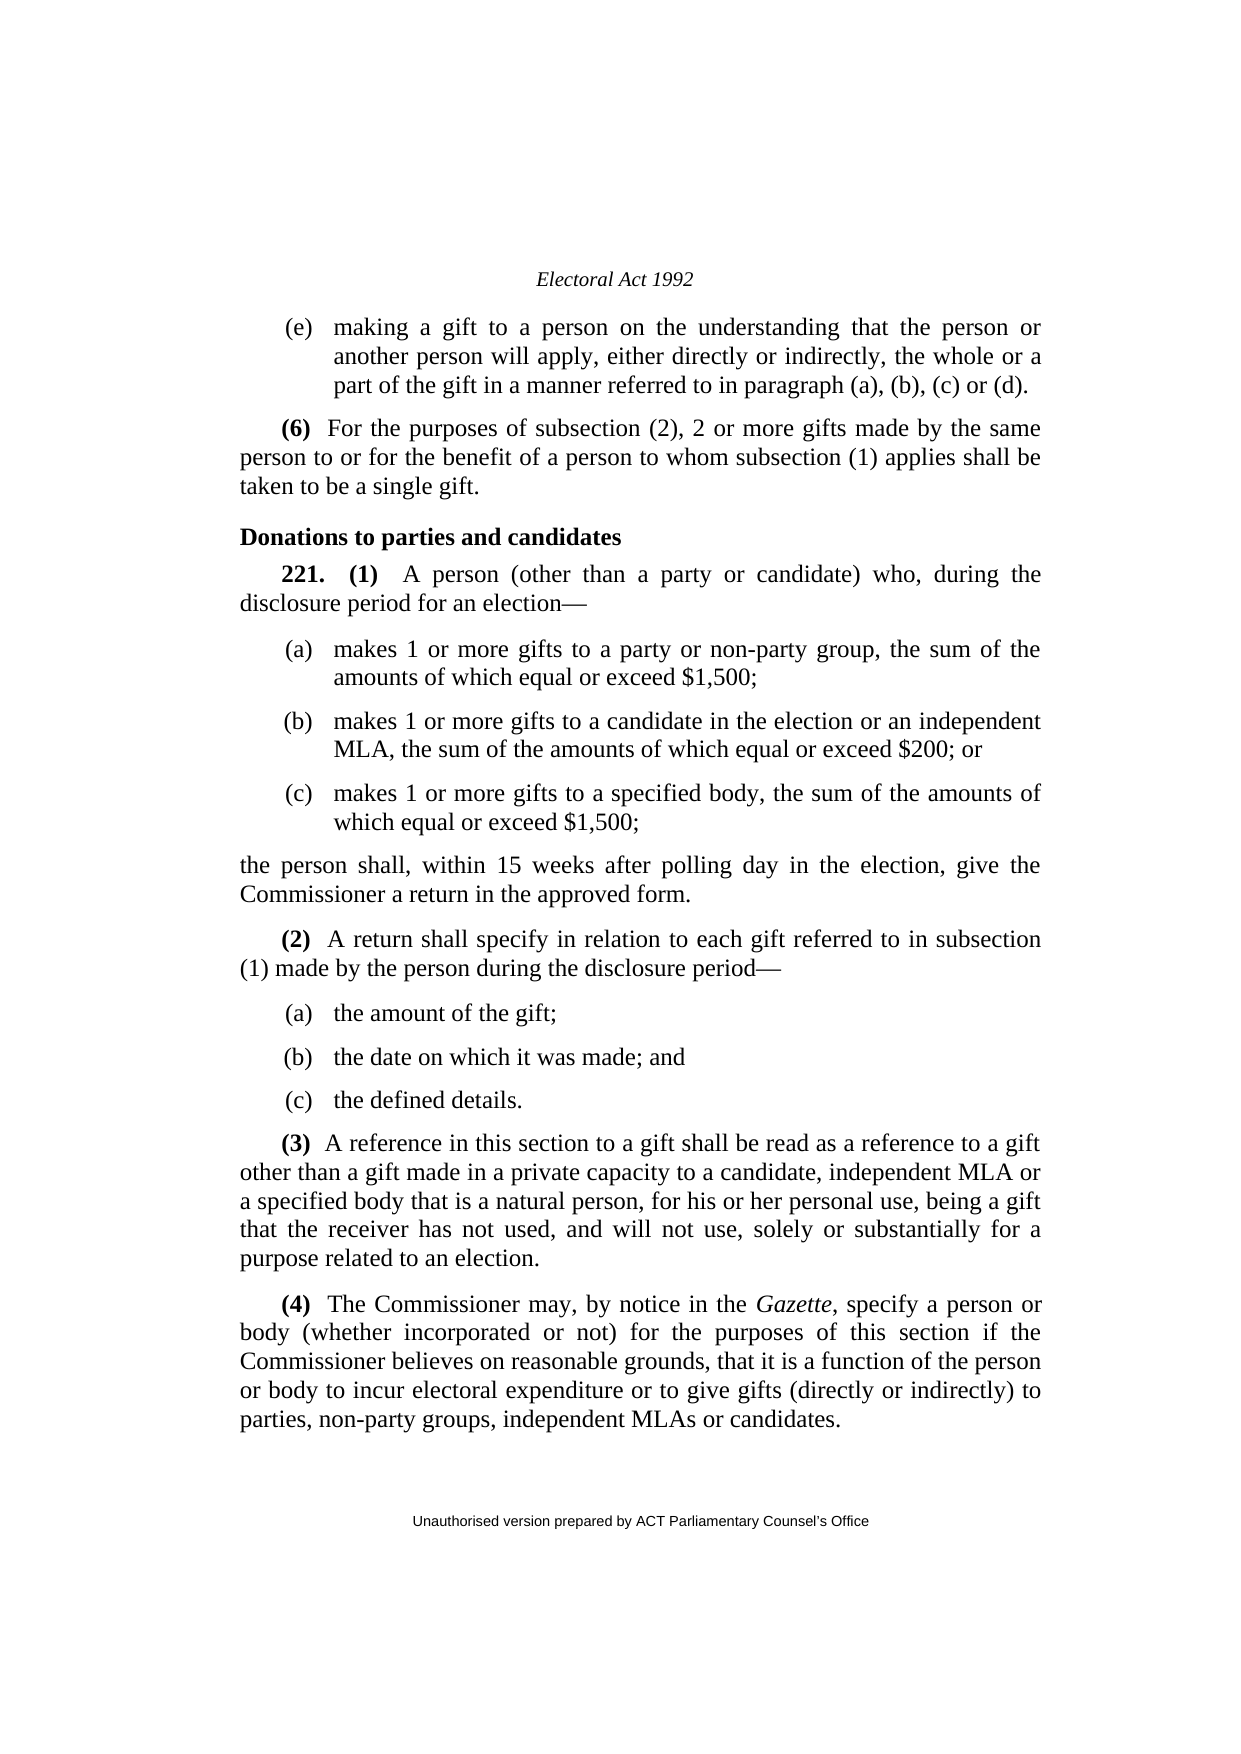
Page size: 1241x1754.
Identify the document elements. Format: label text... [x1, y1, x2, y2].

text (b) makes 1 or more gifts to a candidate in the election or an independent MLA, the sum of the amounts of which equal or exceed $200; or [239, 706, 1042, 763]
text (6) For the purposes of subsection (2), 2 or more gifts made by the same person to or for the benefit of a person to whom subsection (1) applies shall be taken to be a single gift. [239, 413, 1042, 499]
text 221. (1) A person (other than a party or candidate) who, during the disclosure period for an election— [239, 559, 1042, 617]
text (c) the defined details. [239, 1085, 1042, 1114]
text (b) the date on which it was made; and [239, 1042, 1042, 1070]
subtitle Donations to parties and candidates [239, 522, 1042, 551]
text (2) A return shall specify in relation to each gift referred to in subsection (1) made by the person during the disclosure period— [239, 924, 1042, 982]
text the person shall, within 15 weeks after polling day in the election, give the Commissioner a return in the approved form. [239, 850, 1042, 907]
text (e) making a gift to a person on the understanding that the person or another person will apply, either directly or indirectly, the whole or a part of the gift in a manner referred to in paragraph (a), (b), (c) or (d). [239, 312, 1042, 399]
text (a) the amount of the gift; [239, 998, 1042, 1027]
text (4) The Commissioner may, by notice in the Gazette, specify a person or body (whether incorporated or not) for the purposes of this section if the Commissioner believes on reasonable grounds, that it is a function of the person or body to incur electoral expenditure or to give gifts (directly or indirectly) to parties, non-party groups, independent MLAs or candidates. [239, 1289, 1042, 1432]
text (a) makes 1 or more gifts to a party or non-party group, the sum of the amounts of which equal or exceed $1,500; [239, 634, 1042, 691]
text (c) makes 1 or more gifts to a specified body, the sum of the amounts of which equal or exceed $1,500; [239, 778, 1042, 835]
text (3) A reference in this section to a gift shall be read as a reference to a gift other than a gift made in a private capacity to a candidate, independent MLA or a specified body that is a natural person, for his or her personal use, being a gift that the receiver has not used, and will not use, solely or substantially for a purpose related to an election. [239, 1128, 1042, 1272]
